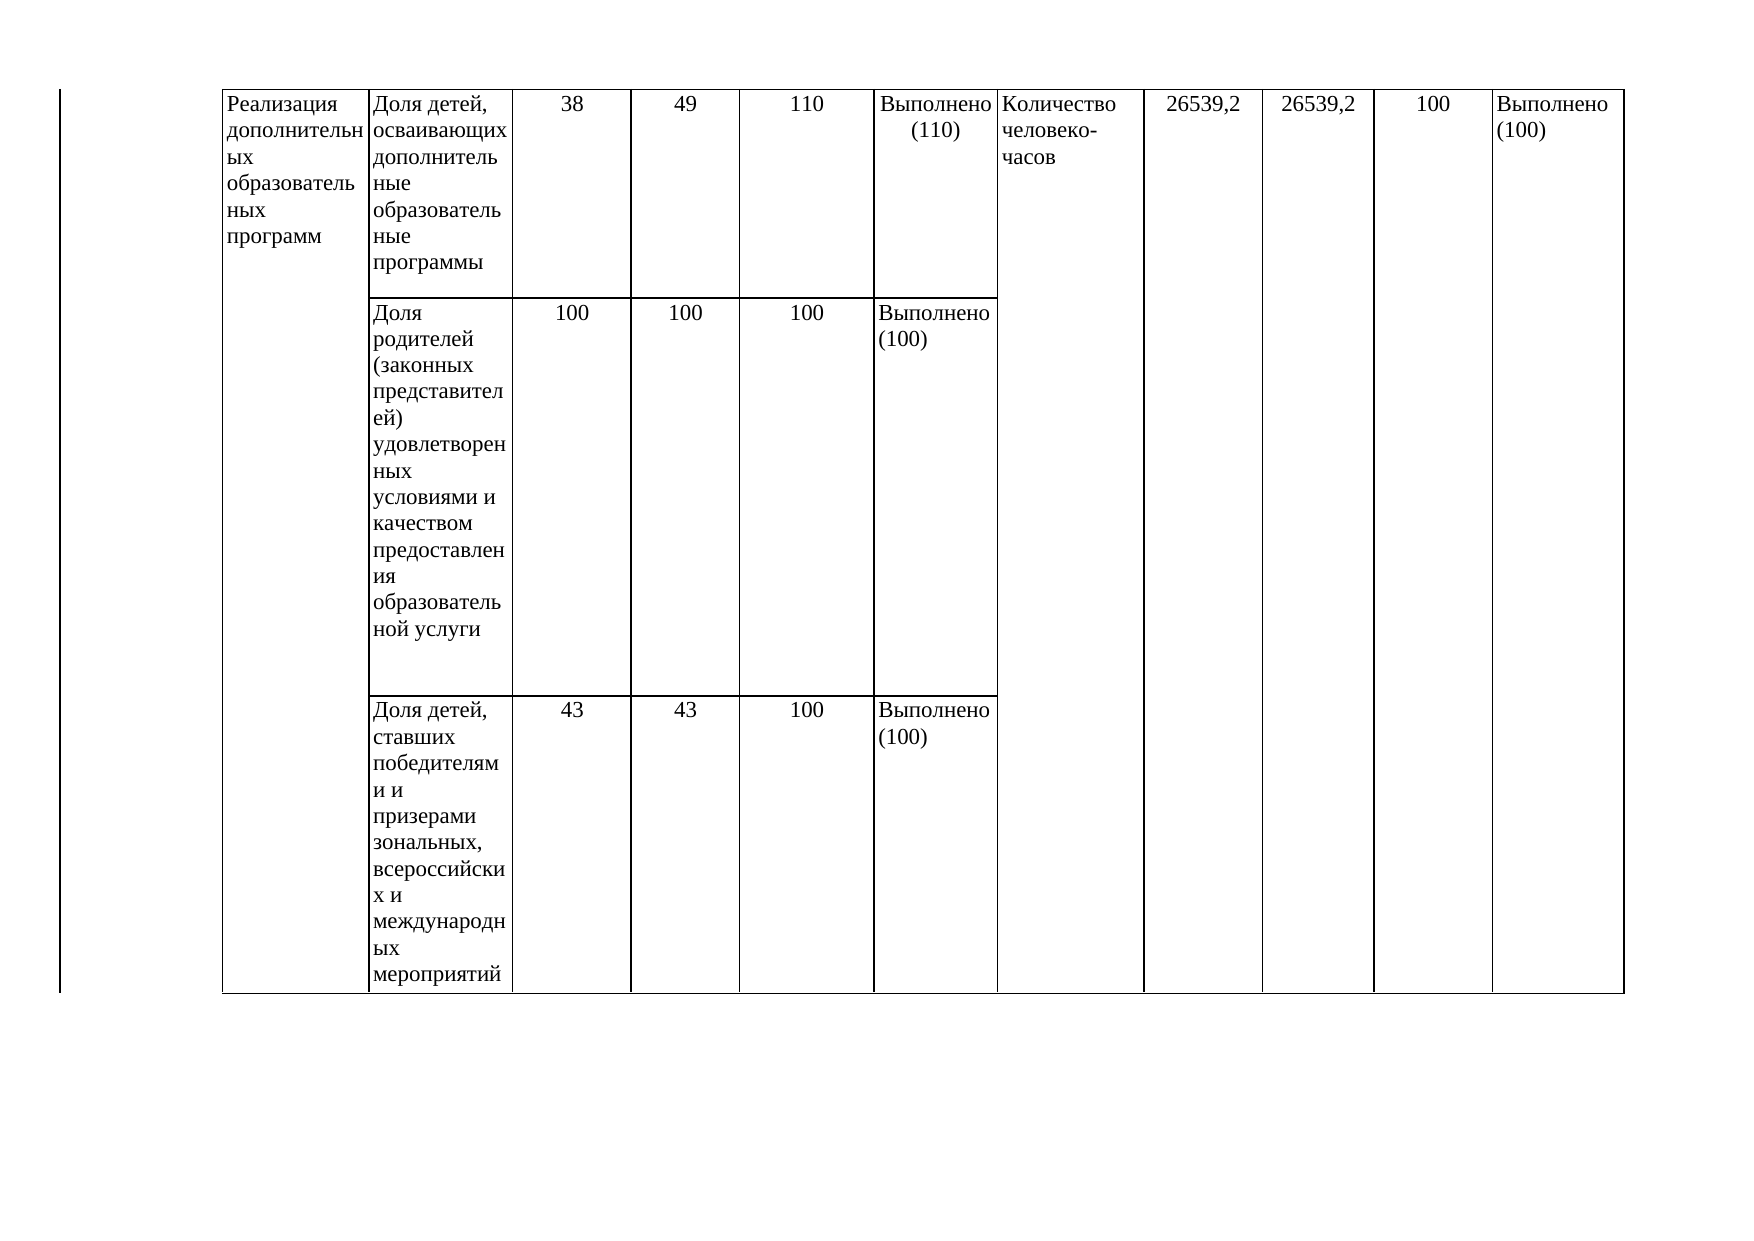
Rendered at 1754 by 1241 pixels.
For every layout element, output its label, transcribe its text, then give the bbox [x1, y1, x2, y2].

table_cell Выполнено (100) [875, 697, 997, 992]
table_cell 38 [513, 90, 630, 297]
table_cell 43 [513, 697, 630, 992]
table_cell Выполнено (100) [1493, 90, 1623, 992]
table_cell 26539,2 [1263, 90, 1373, 992]
table_cell Доля родителей (законных представителей) удовлетворенных условиями и качеством предоставления образовательной услуги [370, 299, 512, 695]
table_cell Доля детей, осваивающих дополнительные образовательные программы [370, 90, 512, 297]
table_cell 100 [740, 697, 873, 992]
table_cell Выполнено (110) [875, 90, 997, 297]
table_cell 100 [1375, 90, 1492, 992]
table_cell 26539,2 [1145, 90, 1262, 992]
table_cell 110 [740, 90, 873, 297]
table_cell Реализация дополнительных образовательных программ [223, 90, 368, 992]
table_cell 100 [740, 299, 873, 695]
table_cell 49 [632, 90, 739, 297]
table_cell 43 [632, 697, 739, 992]
table_cell Доля детей, ставших победителями и призерами зональных, всероссийских и международных мероприятий [370, 697, 512, 992]
table_cell 100 [632, 299, 739, 695]
table_cell 100 [513, 299, 630, 695]
table_cell Выполнено (100) [875, 299, 997, 695]
table_cell Количество человеко-часов [998, 90, 1143, 992]
